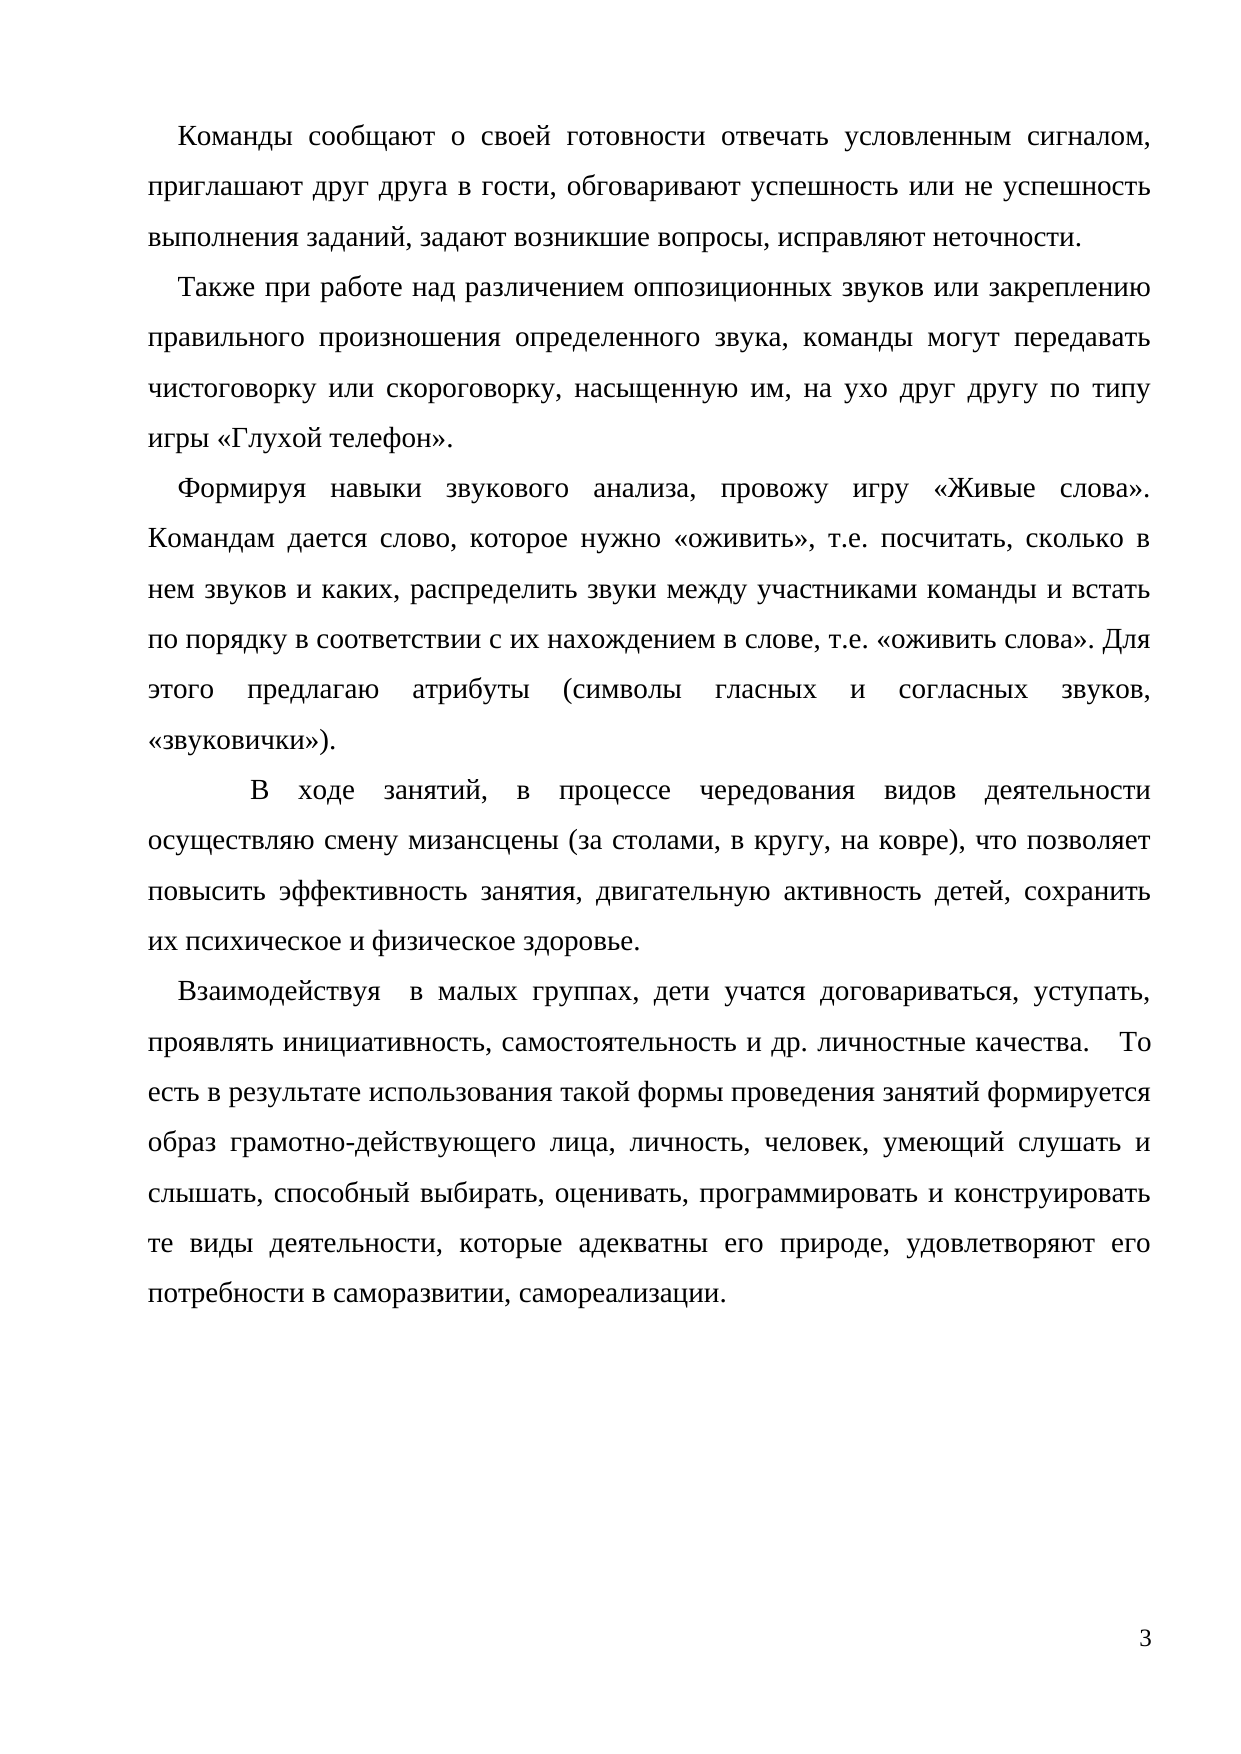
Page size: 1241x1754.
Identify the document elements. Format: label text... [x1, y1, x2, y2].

text В ходе занятий, в процессе чередования видов деятельности осуществляю смену мизансцены (за столами, в кругу, на ковре), что позволяет повысить эффективность занятия, двигательную активность детей, сохранить их психическое и физическое здоровье. [148, 772, 1152, 957]
text Взаимодействуя в малых группах, дети учатся договариваться, уступать, проявлять инициативность, самостоятельность и др. личностные качества. То есть в результате использования такой формы проведения занятий формируется образ грамотно-действующего лица, личность, человек, умеющий слушать и слышать, способный выбирать, оценивать, программировать и конструировать те виды деятельности, которые адекватны его природе, удовлетворяют его потребности в саморазвитии, самореализации. [148, 973, 1152, 1309]
text Формируя навыки звукового анализа, провожу игру «Живые слова». Командам дается слово, которое нужно «оживить», т.е. посчитать, сколько в нем звуков и каких, распределить звуки между участниками команды и встать по порядку в соответствии с их нахождением в слове, т.е. «оживить слова». Для этого предлагаю атрибуты (символы гласных и согласных звуков, «звуковички»). [148, 470, 1152, 755]
text Команды сообщают о своей готовности отвечать условленным сигналом, приглашают друг друга в гости, обговаривают успешность или не успешность выполнения заданий, задают возникшие вопросы, исправляют неточности. [148, 118, 1152, 252]
text Также при работе над различением оппозиционных звуков или закреплению правильного произношения определенного звука, команды могут передавать чистоговорку или скороговорку, насыщенную им, на ухо друг другу по типу игры «Глухой телефон». [148, 269, 1152, 453]
